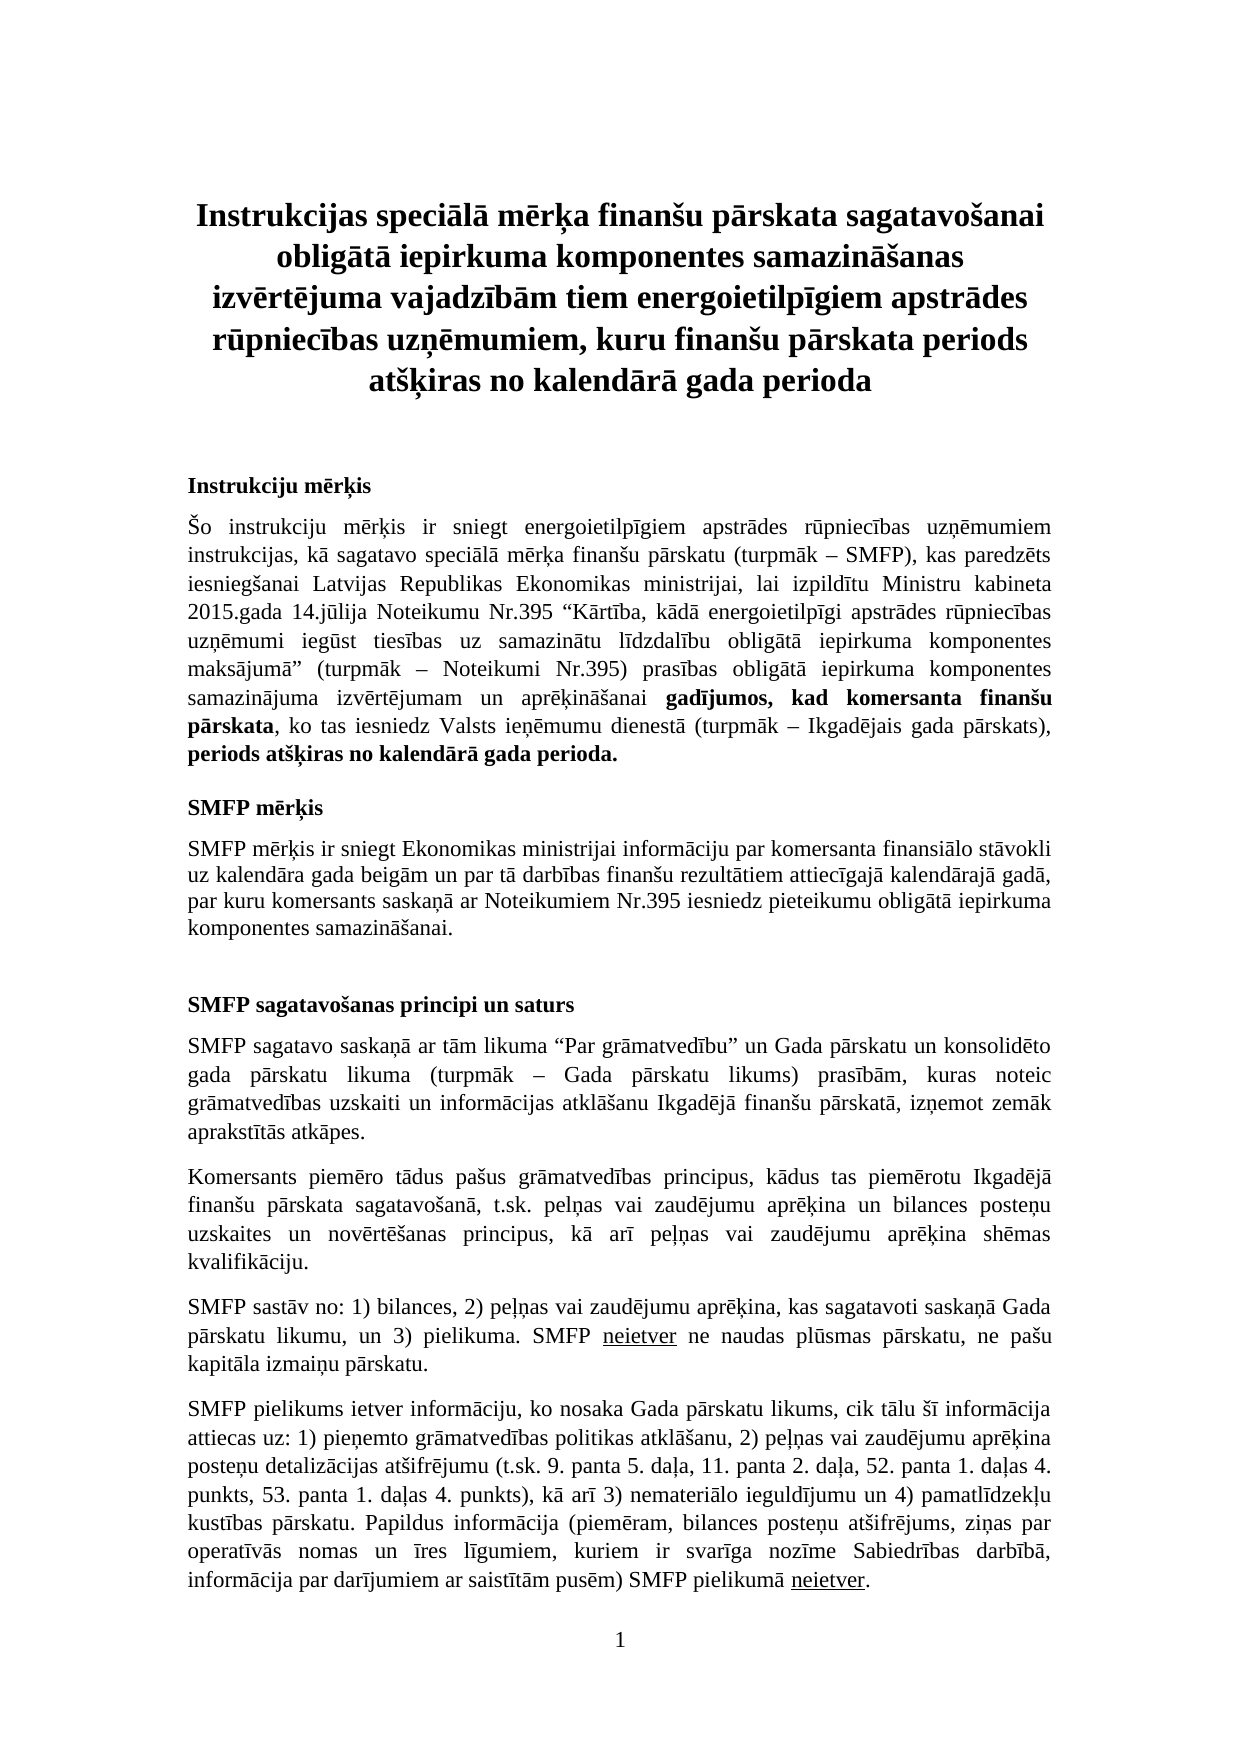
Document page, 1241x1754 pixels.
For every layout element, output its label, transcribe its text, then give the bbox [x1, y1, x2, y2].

text Instrukcijas speciālā mērķa finanšu pārskata sagatavošanai obligātā iepirkuma komponentes samazināšanas izvērtējuma vajadzībām tiem energoietilpīgiem apstrādes rūpniecības uzņēmumiem, kuru finanšu pārskata periods atšķiras no kalendārā gada perioda [187, 195, 1053, 399]
text SMFP mērķis ir sniegt Ekonomikas ministrijai informāciju par komersanta finansiālo stāvokli uz kalendāra gada beigām un par tā darbības finanšu rezultātiem attiecīgajā kalendārajā gadā, par kuru komersants saskaņā ar Noteikumiem Nr.395 iesniedz pieteikumu obligātā iepirkuma komponentes samazināšanai. [187, 835, 1053, 940]
text SMFP mērķis [187, 794, 1053, 820]
text Instrukciju mērķis [187, 472, 1053, 498]
text Komersants piemēro tādus pašus grāmatvedības principus, kādus tas piemērotu Ikgadējā finanšu pārskata sagatavošanā, t.sk. pelņas vai zaudējumu aprēķina un bilances posteņu uzskaites un novērtēšanas principus, kā arī peļņas vai zaudējumu aprēķina shēmas kvalifikāciju. [187, 1163, 1053, 1274]
text SMFP sagatavo saskaņā ar tām likuma “Par grāmatvedību” un Gada pārskatu un konsolidēto gada pārskatu likuma (turpmāk – Gada pārskatu likums) prasībām, kuras noteic grāmatvedības uzskaiti un informācijas atklāšanu Ikgadējā finanšu pārskatā, izņemot zemāk aprakstītās atkāpes. [187, 1032, 1053, 1144]
text SMFP pielikums ietver informāciju, ko nosaka Gada pārskatu likums, cik tālu šī informācija attiecas uz: 1) pieņemto grāmatvedības politikas atklāšanu, 2) peļņas vai zaudējumu aprēķina posteņu detalizācijas atšifrējumu (t.sk. 9. panta 5. daļa, 11. panta 2. daļa, 52. panta 1. daļas 4. punkts, 53. panta 1. daļas 4. punkts), kā arī 3) nemateriālo ieguldījumu un 4) pamatlīdzekļu kustības pārskatu. Papildus informācija (piemēram, bilances posteņu atšifrējums, ziņas par operatīvās nomas un īres līgumiem, kuriem ir svarīga nozīme Sabiedrības darbībā, informācija par darījumiem ar saistītām pusēm) SMFP pielikumā neietver. [187, 1395, 1053, 1592]
text Šo instrukciju mērķis ir sniegt energoietilpīgiem apstrādes rūpniecības uzņēmumiem instrukcijas, kā sagatavo speciālā mērķa finanšu pārskatu (turpmāk – SMFP), kas paredzēts iesniegšanai Latvijas Republikas Ekonomikas ministrijai, lai izpildītu Ministru kabineta 2015.gada 14.jūlija Noteikumu Nr.395 “Kārtība, kādā energoietilpīgi apstrādes rūpniecības uzņēmumi iegūst tiesības uz samazinātu līdzdalību obligātā iepirkuma komponentes maksājumā” (turpmāk – Noteikumi Nr.395) prasības obligātā iepirkuma komponentes samazinājuma izvērtējumam un aprēķināšanai gadījumos, kad komersanta finanšu pārskata, ko tas iesniedz Valsts ieņēmumu dienestā (turpmāk – Ikgadējais gada pārskats), periods atšķiras no kalendārā gada perioda. [187, 513, 1053, 767]
text SMFP sastāv no: 1) bilances, 2) peļņas vai zaudējumu aprēķina, kas sagatavoti saskaņā Gada pārskatu likumu, un 3) pielikuma. SMFP neietver ne naudas plūsmas pārskatu, ne pašu kapitāla izmaiņu pārskatu. [187, 1293, 1053, 1377]
text SMFP sagatavošanas principi un saturs [187, 992, 1053, 1018]
